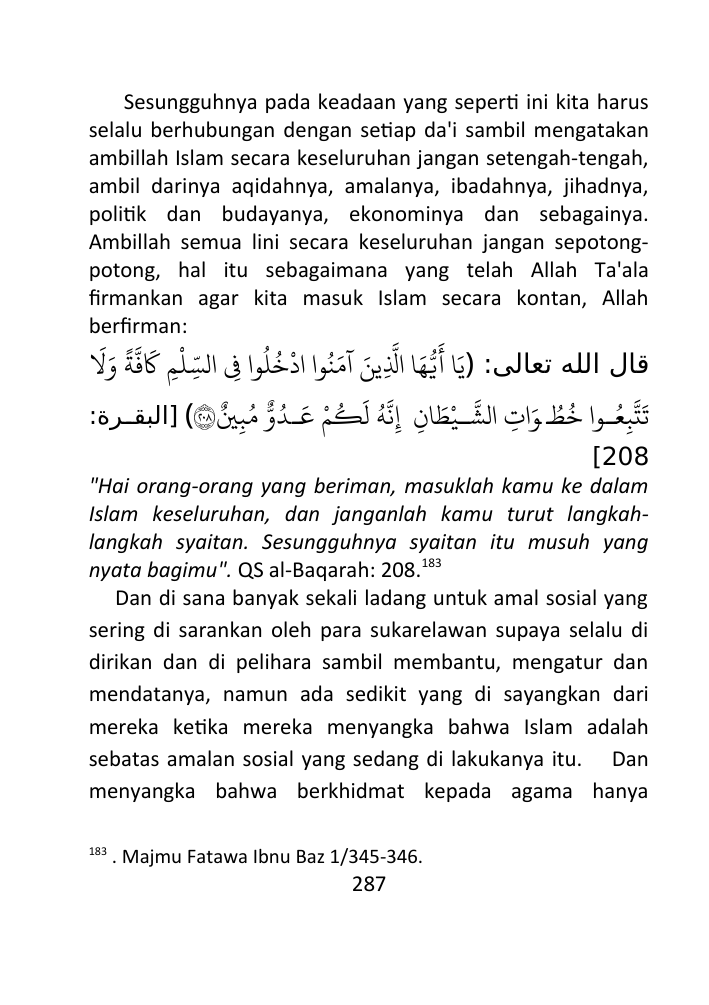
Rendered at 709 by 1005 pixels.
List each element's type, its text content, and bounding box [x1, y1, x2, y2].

text Sesungguhnya pada keadaan yang seperti ini kita harus selalu berhubungan dengan setiap da'i sambil mengatakan ambillah Islam secara keseluruhan jangan setengah-tengah, ambil darinya aqidahnya, amalanya, ibadahnya, jihadnya, politik dan budayanya, ekonominya dan sebagainya. Ambillah semua lini secara keseluruhan jangan sepotong-potong, hal itu sebagaimana yang telah Allah Ta'ala firmankan agar kita masuk Islam secara kontan, Allah berfirman: [88, 87, 650, 339]
text قال الله تعالى: ﴿يَا أَيُّهَا الَّذِينَ آمَنُوا ادْخُلُوا فِي السِّلْمِ كَافَّةً وَلَا تَتَّبِعُوا خُطُوَاتِ الشَّيْطَانِ إِنَّهُ لَكُمْ عَدُوٌّ مُبِينٌ٢٠٨﴾ [البقرة: 208] [88, 339, 650, 471]
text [88, 583, 650, 804]
text "Hai orang-orang yang beriman, masuklah kamu ke dalam Islam keseluruhan, dan janganlah kamu turut langkah-langkah syaitan. Sesungguhnya syaitan itu musuh yang nyata bagimu". QS al-Baqarah: 208. [88, 471, 650, 583]
